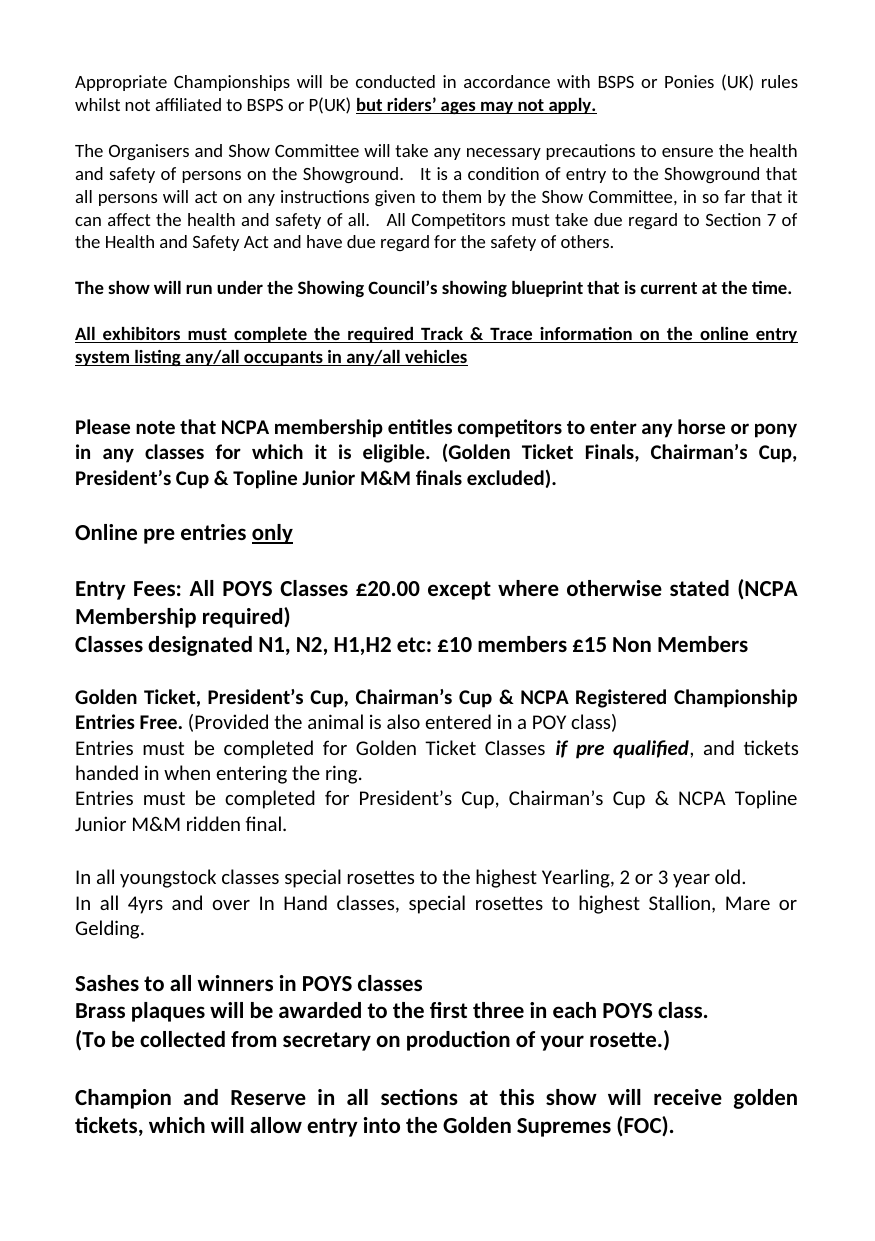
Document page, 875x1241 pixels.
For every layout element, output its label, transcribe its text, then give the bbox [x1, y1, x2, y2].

text In all 4yrs and over In Hand classes, special rosettes to highest Stallion, Mare or Gelding. [75, 890, 799, 941]
text Golden Ticket, President’s Cup, Chairman’s Cup & NCPA Registered Championship Entries Free. (Provided the animal is also entered in a POY class) [75, 684, 799, 735]
text Entry Fees: All POYS Classes £20.00 except where otherwise stated (NCPA Membership required) [75, 574, 799, 630]
text Sashes to all winners in POYS classes [75, 969, 799, 997]
text The Organisers and Show Committee will take any necessary precautions to ensure the health and safety of persons on the Showground. It is a condition of entry to the Showground that all persons will act on any instructions given to them by the Show Committee, in so far that it can affect the health and safety of all. All Competitors must take due regard to Section 7 of the Health and Safety Act and have due regard for the safety of others. [75, 139, 799, 254]
text Entries must be completed for President’s Cup, Chairman’s Cup & NCPA Topline Junior M&M ridden final. [75, 786, 799, 836]
text Champion and Reserve in all sections at this show will receive golden tickets, which will allow entry into the Golden Supremes (FOC). [75, 1083, 799, 1139]
text Please note that NCPA membership entitles competitors to enter any horse or pony in any classes for which it is eligible. (Golden Ticket Finals, Chairman’s Cup, President’s Cup & Topline Junior M&M finals excluded). [75, 414, 799, 490]
text The show will run under the Showing Council’s showing blueprint that is current at the time. [75, 277, 799, 299]
text In all youngstock classes special rosettes to the highest Yearling, 2 or 3 year old. [75, 864, 799, 890]
text (To be collected from secretary on production of your rosette.) [75, 1025, 799, 1053]
text Online pre entries only [75, 518, 799, 546]
text Entries must be completed for Golden Ticket Classes if pre qualified, and tickets handed in when entering the ring. [75, 735, 799, 786]
text All exhibitors must complete the required Track & Trace information on the online entry system listing any/all occupants in any/all vehicles [75, 322, 799, 368]
text Appropriate Championships will be conducted in accordance with BSPS or Ponies (UK) rules whilst not affiliated to BSPS or P(UK) but riders’ ages may not apply. [75, 70, 799, 116]
text Classes designated N1, N2, H1,H2 etc: £10 members £15 Non Members [75, 630, 799, 658]
text Brass plaques will be awarded to the first three in each POYS class. [75, 997, 799, 1025]
